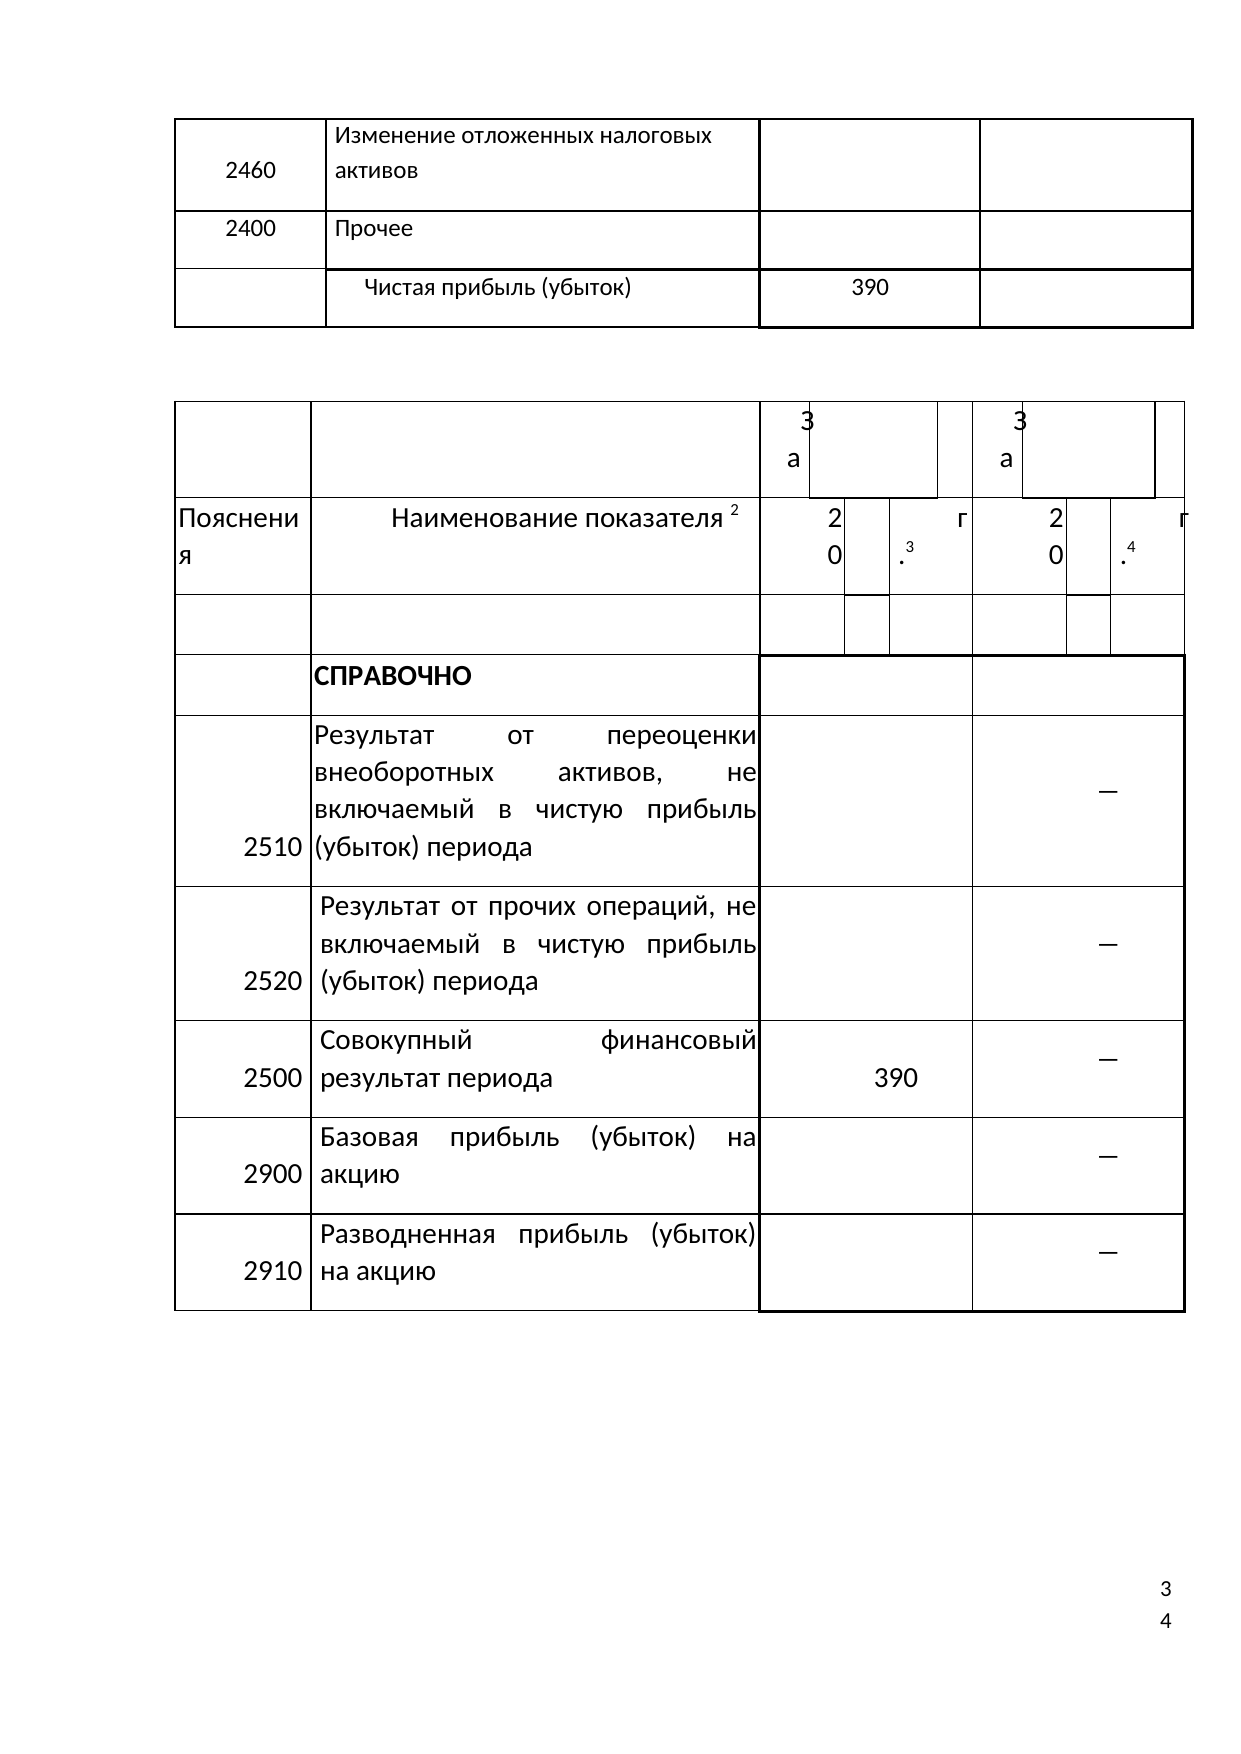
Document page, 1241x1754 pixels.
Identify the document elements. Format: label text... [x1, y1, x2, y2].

table_header За [973, 402, 1022, 497]
table_cell [761, 1118, 972, 1213]
table_cell Результат от переоценки внеоборотных активов, не включаемый в чистую прибыль (убыток) периода [312, 716, 758, 886]
table_cell Совокупный финансовый результат периода [312, 1021, 758, 1116]
table_cell 2900 [176, 1118, 310, 1213]
table_cell [761, 1215, 972, 1310]
table_header За [761, 402, 809, 497]
table_cell [1067, 499, 1110, 594]
table_header [938, 402, 972, 497]
table_cell г.3 [890, 498, 972, 594]
table_cell ― [973, 887, 1183, 1020]
table_cell г.4 [1111, 498, 1184, 594]
table_cell [973, 657, 1183, 715]
table_cell 2510 [176, 716, 310, 886]
table_cell [981, 271, 1191, 326]
table_cell Базовая прибыль (убыток) на акцию [312, 1118, 758, 1213]
table_cell [981, 212, 1191, 267]
table_cell Прочее [327, 212, 758, 267]
table_cell 2460 [176, 120, 325, 210]
table_cell 2910 [176, 1215, 310, 1310]
table_cell Результат от прочих операций, не включаемый в чистую прибыль (убыток) периода [312, 887, 758, 1020]
table_cell 2400 [176, 212, 325, 267]
table_header [1156, 402, 1184, 497]
table_cell Изменение отложенных налоговых активов [327, 120, 758, 210]
table_cell [312, 595, 759, 653]
table_cell 390 [761, 271, 979, 326]
table_cell [981, 120, 1191, 210]
table_cell Чистая прибыль (убыток) [327, 271, 758, 326]
table_cell [845, 499, 889, 594]
table_cell [973, 595, 1066, 653]
table_header [176, 402, 310, 497]
table_cell [1111, 595, 1184, 653]
table_cell 20 [761, 498, 844, 594]
table_cell [176, 269, 325, 326]
table_cell [761, 716, 972, 886]
table_cell [761, 212, 979, 267]
table_cell Пояснения [176, 498, 310, 594]
table_cell [761, 595, 844, 653]
table_cell [176, 655, 310, 715]
table_header [1023, 402, 1154, 497]
table_cell [761, 887, 972, 1020]
table_cell ― [973, 716, 1183, 886]
table_cell [176, 595, 310, 653]
table_cell [845, 596, 889, 653]
table_header [810, 402, 937, 497]
table_cell 20 [973, 498, 1066, 594]
table_cell ― [973, 1021, 1183, 1116]
table_cell 390 [761, 1021, 972, 1116]
table_cell [761, 120, 979, 210]
table_cell ― [973, 1215, 1183, 1310]
table_cell СПРАВОЧНО [312, 655, 758, 715]
table_header [312, 402, 759, 497]
table_cell 2500 [176, 1021, 310, 1116]
table_cell [1067, 596, 1110, 653]
table_cell [890, 595, 972, 653]
table_cell Разводненная прибыль (убыток) на акцию [312, 1215, 758, 1310]
table_cell [761, 657, 972, 715]
table_cell Наименование показателя 2 [312, 498, 759, 594]
table_cell ― [973, 1118, 1183, 1213]
table_cell 2520 [176, 887, 310, 1020]
